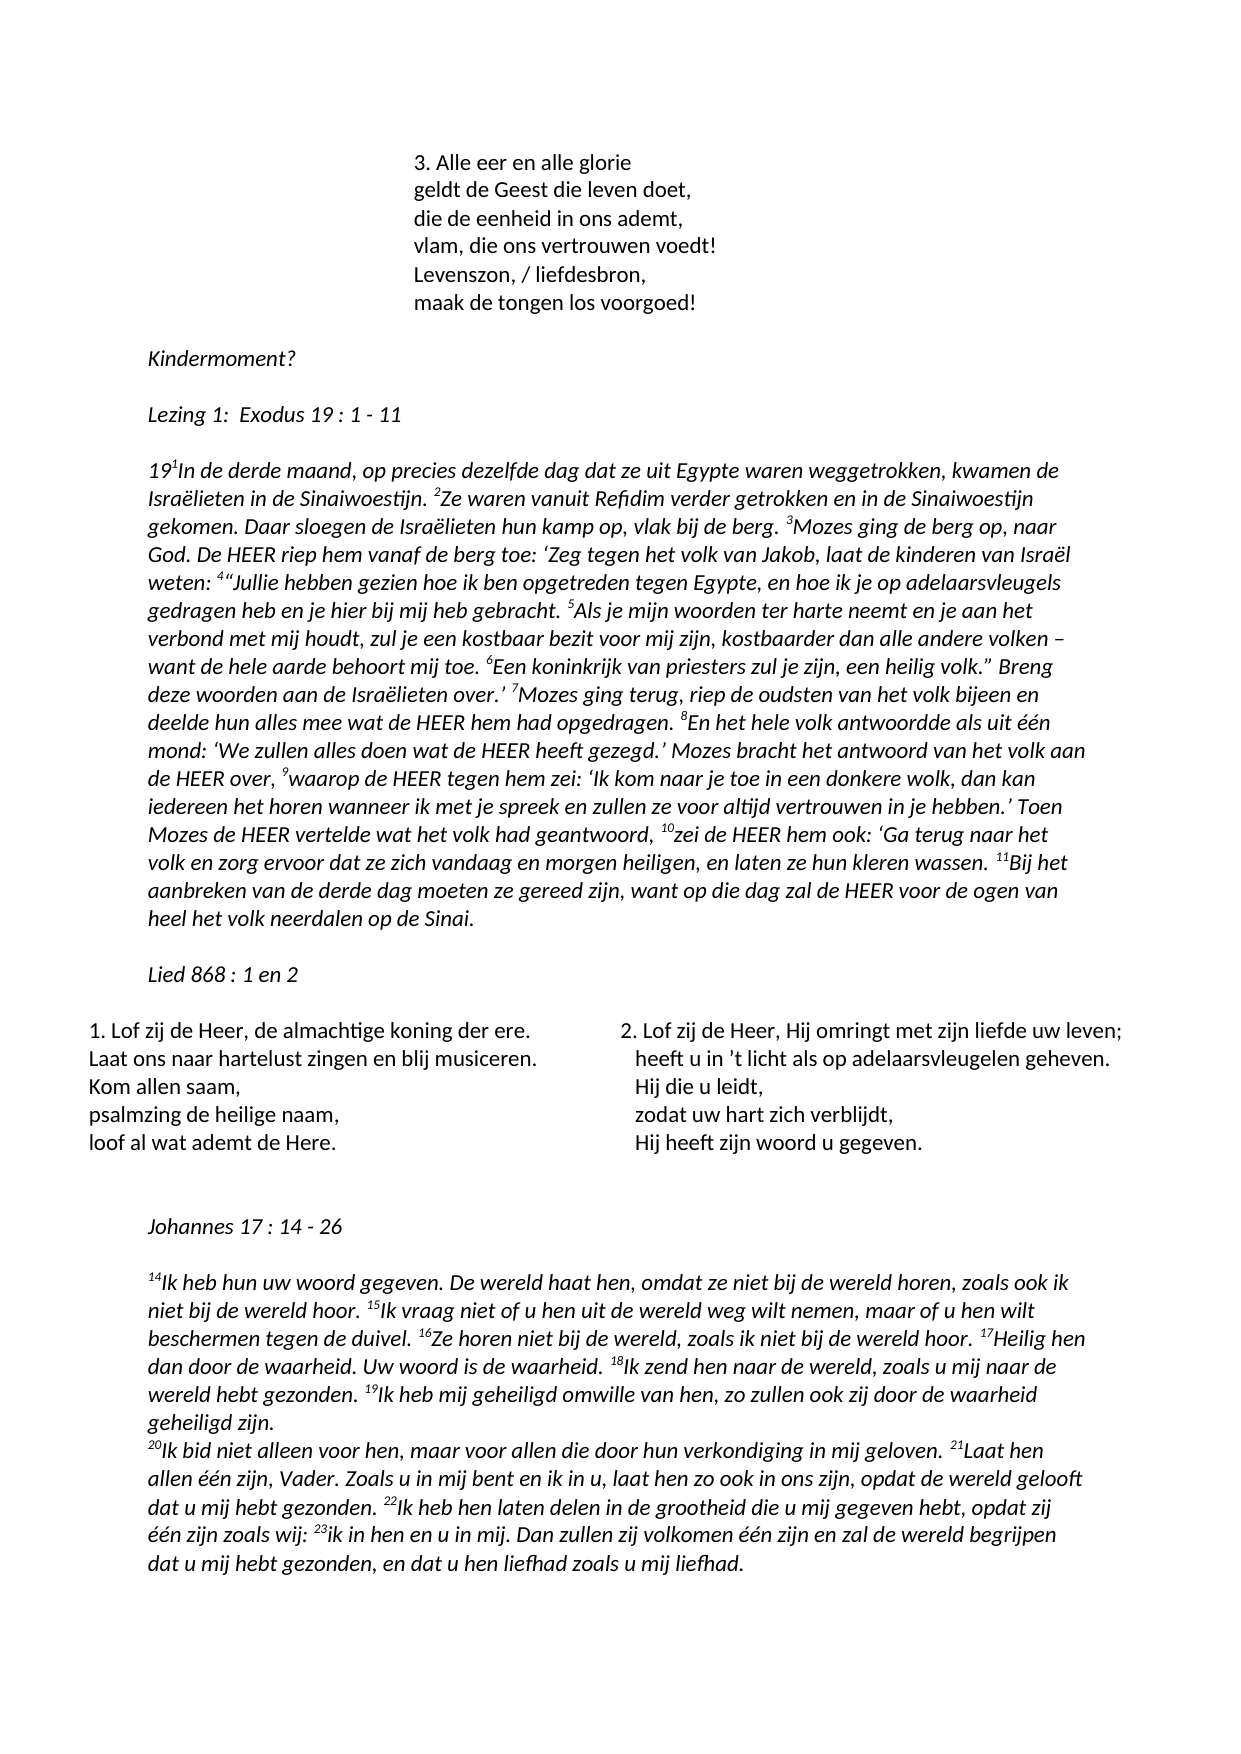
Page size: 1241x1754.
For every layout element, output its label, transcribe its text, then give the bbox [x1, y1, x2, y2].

text heeft u in ’t licht als op adelaarsvleugelen geheven. [635, 1044, 1122, 1072]
text 14Ik heb hun uw woord gegeven. De wereld haat hen, omdat ze niet bij de wereld horen, zoals ook ik niet bij de wereld hoor. 15Ik vraag niet of u hen uit de wereld weg wilt nemen, maar of u hen wilt beschermen tegen de duivel. 16Ze horen niet bij de wereld, zoals ik niet bij de wereld hoor. 17Heilig hen dan door de waarheid. Uw woord is de waarheid. 18Ik zend hen naar de wereld, zoals u mij naar de wereld hebt gezonden. 19Ik heb mij geheiligd omwille van hen, zo zullen ook zij door de waarheid geheiligd zijn. [148, 1268, 1093, 1437]
text 2. Lof zij de Heer, Hij omringt met zijn liefde uw leven; [620, 1016, 1137, 1044]
text die de eenheid in ons ademt, [413, 204, 1093, 232]
text 191In de derde maand, op precies dezelfde dag dat ze uit Egypte waren weggetrokken, kwamen de Israëlieten in de Sinaiwoestijn. 2Ze waren vanuit Refidim verder getrokken en in de Sinaiwoestijn gekomen. Daar sloegen de Israëlieten hun kamp op, vlak bij de berg. 3Mozes ging de berg op, naar God. De HEER riep hem vanaf de berg toe: ‘Zeg tegen het volk van Jakob, laat de kinderen van Israël weten: 4“Jullie hebben gezien hoe ik ben opgetreden tegen Egypte, en hoe ik je op adelaarsvleugels gedragen heb en je hier bij mij heb gebracht. 5Als je mijn woorden ter harte neemt en je aan het verbond met mij houdt, zul je een kostbaar bezit voor mij zijn, kostbaarder dan alle andere volken – want de hele aarde behoort mij toe. 6Een koninkrijk van priesters zul je zijn, een heilig volk.” Breng deze woorden aan de Israëlieten over.’ 7Mozes ging terug, riep de oudsten van het volk bijeen en deelde hun alles mee wat de HEER hem had opgedragen. 8En het hele volk antwoordde als uit één mond: ‘We zullen alles doen wat de HEER heeft gezegd.’ Mozes bracht het antwoord van het volk aan de HEER over, 9waarop de HEER tegen hem zei: ‘Ik kom naar je toe in een donkere wolk, dan kan iedereen het horen wanneer ik met je spreek en zullen ze voor altijd vertrouwen in je hebben.’ Toen Mozes de HEER vertelde wat het volk had geantwoord, 10zei de HEER hem ook: ‘Ga terug naar het volk en zorg ervoor dat ze zich vandaag en morgen heiligen, en laten ze hun kleren wassen. 11Bij het aanbreken van de derde dag moeten ze gereed zijn, want op die dag zal de HEER voor de ogen van heel het volk neerdalen op de Sinai. [148, 456, 1093, 932]
text Kindermoment? [148, 344, 1093, 372]
text Levenszon, / liefdesbron, [413, 260, 1093, 288]
text psalmzing de heilige naam, [88, 1100, 546, 1128]
text 20Ik bid niet alleen voor hen, maar voor allen die door hun verkondiging in mij geloven. 21Laat hen allen één zijn, Vader. Zoals u in mij bent en ik in u, laat hen zo ook in ons zijn, opdat de wereld gelooft dat u mij hebt gezonden. 22Ik heb hen laten delen in de grootheid die u mij gegeven hebt, opdat zij één zijn zoals wij: 23ik in hen en u in mij. Dan zullen zij volkomen één zijn en zal de wereld begrijpen dat u mij hebt gezonden, en dat u hen liefhad zoals u mij liefhad. [148, 1437, 1093, 1577]
text Laat ons naar hartelust zingen en blij musiceren. [88, 1044, 546, 1072]
text Hij die u leidt, [635, 1072, 1093, 1100]
text geldt de Geest die leven doet, [413, 176, 1093, 204]
text Lied 868 : 1 en 2 [148, 960, 1093, 988]
text Johannes 17 : 14 - 26 [148, 1212, 1093, 1240]
text maak de tongen los voorgoed! [413, 288, 1093, 316]
text Hij heeft zijn woord u gegeven. [635, 1128, 1093, 1156]
text loof al wat ademt de Here. [88, 1128, 546, 1156]
text zodat uw hart zich verblijdt, [635, 1100, 1093, 1128]
text vlam, die ons vertrouwen voedt! [413, 232, 1093, 260]
text 3. Alle eer en alle glorie [413, 148, 1093, 176]
text Kom allen saam, [88, 1072, 546, 1100]
text 1. Lof zij de Heer, de almachtige koning der ere. [88, 1016, 546, 1044]
text Lezing 1: Exodus 19 : 1 - 11 [148, 400, 1093, 428]
